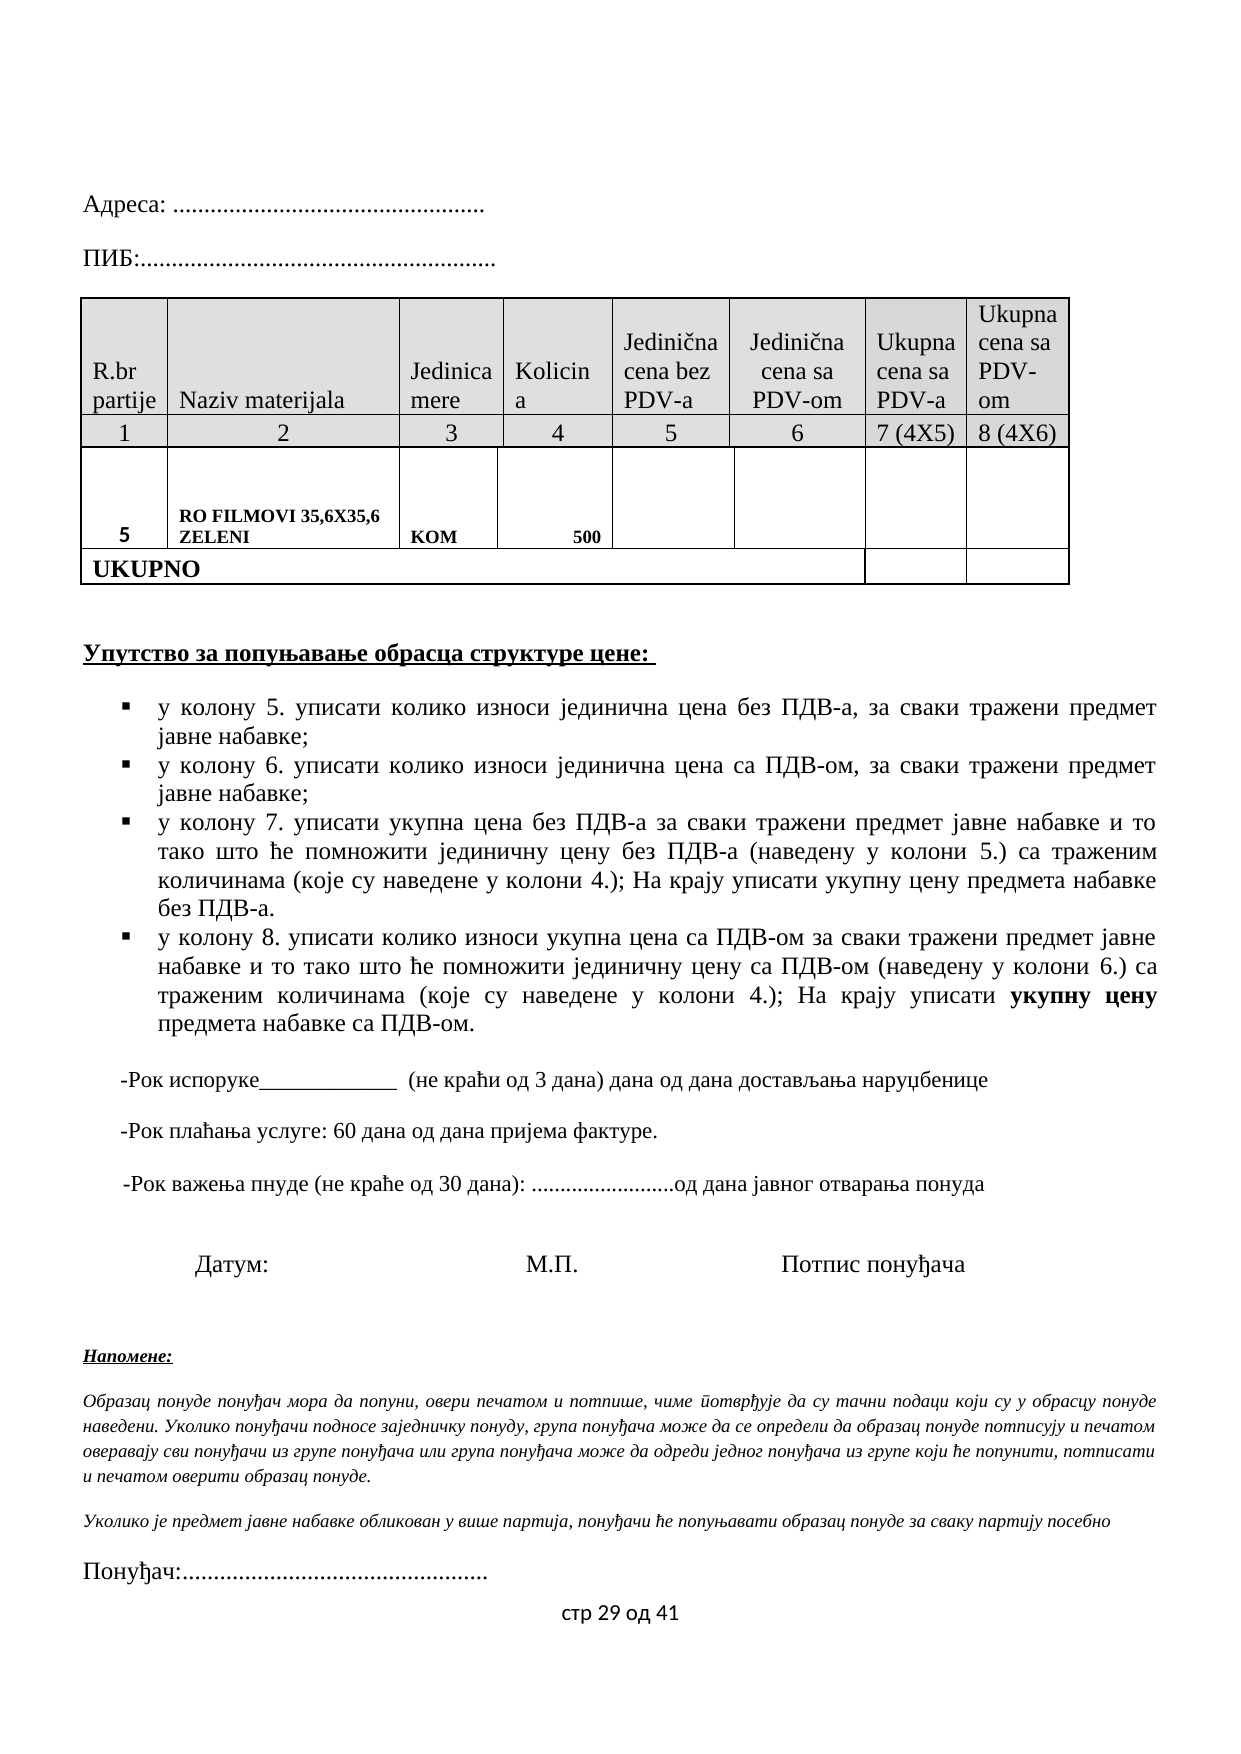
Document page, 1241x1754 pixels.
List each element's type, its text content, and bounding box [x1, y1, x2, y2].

table_cell 7 (4X5) [866, 415, 966, 446]
list у колону 8. уписати колико износи укупна цена са ПДВ-ом за сваки тражени предмет јавне набавке и то тако што ће помножити јединичну цену са ПДВ-ом (наведену у колони 6.) са траженим количинама (које су наведене у колони 4.); На крају уписати укупну цену предмета набавке са ПДВ-ом. [120, 922, 1157, 1037]
table_cell [967, 448, 1068, 548]
table_cell 6 [730, 415, 865, 446]
list у колону 6. уписати колико износи јединична цена са ПДВ-ом, за сваки тражени предмет јавне набавке; [120, 750, 1157, 807]
text -Рок испоруке____________ (не краћи од 3 дана) дана од дана достављања наруџбенице [83, 1066, 1157, 1092]
text Понуђач:................................................. [83, 1556, 1157, 1584]
text Напомене: [83, 1344, 1157, 1366]
table_cell [967, 549, 1068, 582]
table_header Kolicina [504, 299, 612, 414]
text Уколико је предмет јавне набавке обликован у више партија, понуђачи ће попуњавати образац понуде за сваку партију посебно [83, 1510, 1157, 1532]
text -Рок важења пнуде (не краће од 30 дана): .........................од дана јавног отварања понуда [83, 1170, 1157, 1196]
text -Рок плаћања услуге: 60 дана од дана пријема фактуре. [83, 1117, 1157, 1143]
table_header Naziv materijala [168, 299, 399, 414]
table_header Jedinična cena sa PDV-om [730, 299, 865, 414]
table_header Датум: [71, 1250, 392, 1291]
text ПИБ:......................................................... [83, 243, 1157, 271]
table_cell 3 [400, 415, 503, 446]
text Адреса: .................................................. [83, 189, 1157, 218]
table_cell [866, 448, 966, 548]
table_header R.br partije [82, 299, 167, 414]
table_header Ukupna cena sa PDV-om [967, 299, 1068, 414]
table_cell 4 [504, 415, 612, 446]
table_cell 5 [82, 448, 167, 548]
table_header Потпис понуђача [712, 1250, 1034, 1291]
text Образац понуде понуђач мора да попуни, овери печатом и потпише, чиме потврђује да су тачни подаци који су у обрасцу понуде наведени. Уколико понуђачи подносе заједничку понуду, група понуђача може да се определи да образац понуде потписују и печатом оверавају сви понуђачи из групе понуђача или група понуђача може да одреди једног понуђача из групе који ће попунити, потписати и печатом оверити образац понуде. [83, 1390, 1157, 1486]
list у колону 7. уписати укупна цена без ПДВ-а за сваки тражени предмет јавне набавке и то тако што ће помножити јединичну цену без ПДВ-а (наведену у колони 5.) са траженим количинама (које су наведене у колони 4.); На крају уписати укупну цену предмета набавке без ПДВ-а. [120, 807, 1157, 922]
table_cell 500 [498, 448, 612, 548]
table_cell KOM [400, 448, 497, 548]
table_cell 8 (4X6) [967, 415, 1068, 446]
table_header Ukupna cena sa PDV-a [866, 299, 966, 414]
table_cell UKUPNO [82, 549, 864, 582]
table_header Jedinica mere [400, 299, 503, 414]
table_header Jedinična cena bez PDV-a [613, 299, 729, 414]
table_cell [735, 448, 865, 548]
table_cell 5 [613, 415, 729, 446]
table_header М.П. [392, 1250, 712, 1291]
table_cell 1 [82, 415, 167, 446]
list у колону 5. уписати колико износи јединична цена без ПДВ-а, за сваки тражени предмет јавне набавке; [120, 692, 1157, 750]
table_cell 2 [168, 415, 399, 446]
table_cell [613, 448, 734, 548]
table_cell [866, 549, 966, 582]
table_cell RO FILMOVI 35,6X35,6 ZELENI [168, 448, 399, 548]
text Упутство за попуњавање обрасца структуре цене: [83, 638, 1157, 667]
